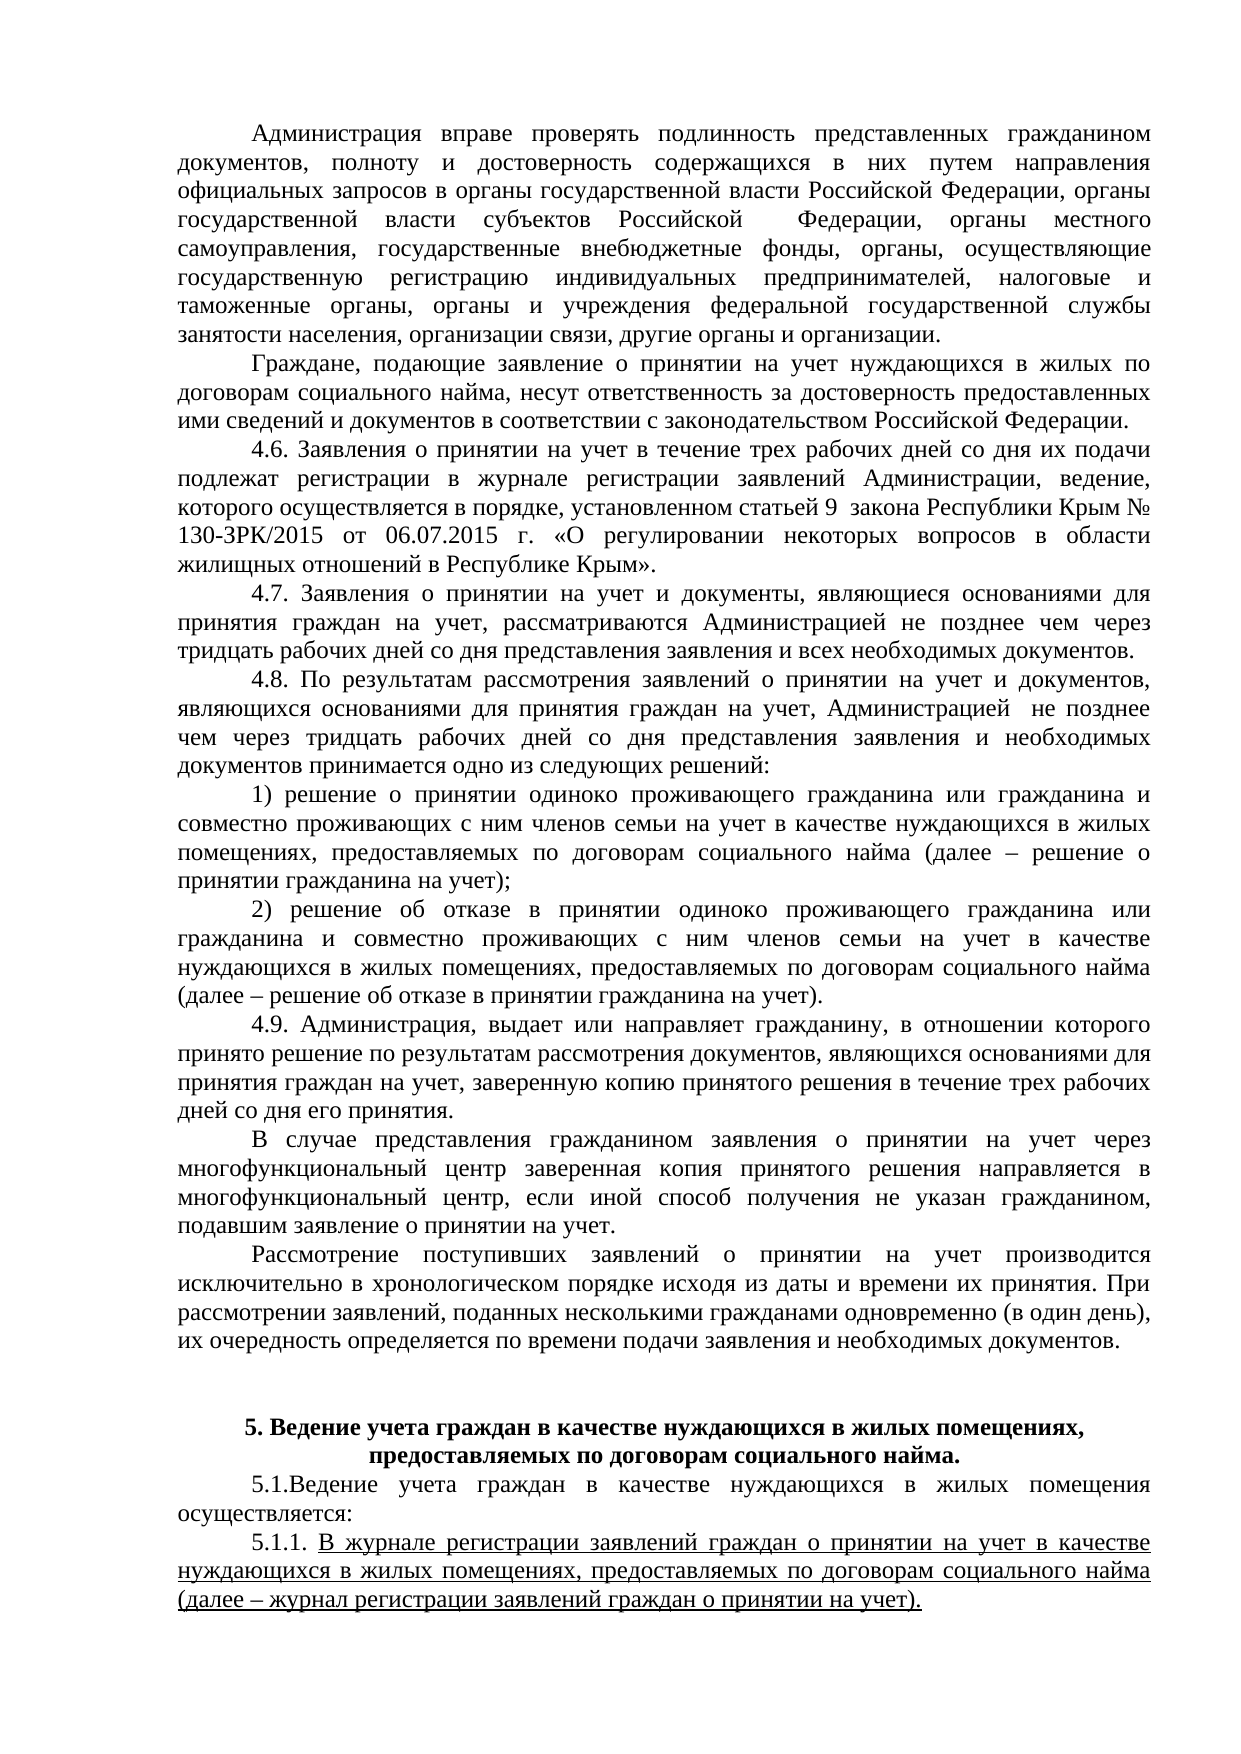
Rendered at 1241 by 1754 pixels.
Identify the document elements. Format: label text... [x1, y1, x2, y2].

text 4.9. Администрация, выдает или направляет гражданину, в отношении которого принято решение по результатам рассмотрения документов, являющихся основаниями для принятия граждан на учет, заверенную копию принятого решения в течение трех рабочих дней со дня его принятия. [177, 1009, 1152, 1124]
text 4.7. Заявления о принятии на учет и документы, являющиеся основаниями для принятия граждан на учет, рассматриваются Администрацией не позднее чем через тридцать рабочих дней со дня представления заявления и всех необходимых документов. [177, 578, 1152, 664]
text 4.6. Заявления о принятии на учет в течение трех рабочих дней со дня их подачи подлежат регистрации в журнале регистрации заявлений Администрации, ведение, которого осуществляется в порядке, установленном статьей 9 закона Республики Крым № 130-ЗРК/2015 от 06.07.2015 г. «О регулировании некоторых вопросов в области жилищных отношений в Республике Крым». [177, 434, 1152, 578]
text 5.1.1. В журнале регистрации заявлений граждан о принятии на учет в качестве нуждающихся в жилых помещениях, предоставляемых по договорам социального найма (далее – журнал регистрации заявлений граждан о принятии на учет). [177, 1527, 1152, 1613]
text 2) решение об отказе в принятии одиноко проживающего гражданина или гражданина и совместно проживающих с ним членов семьи на учет в качестве нуждающихся в жилых помещениях, предоставляемых по договорам социального найма (далее – решение об отказе в принятии гражданина на учет). [177, 894, 1152, 1009]
text 5. Ведение учета граждан в качестве нуждающихся в жилых помещениях, предоставляемых по договорам социального найма. [177, 1412, 1152, 1469]
text 1) решение о принятии одиноко проживающего гражданина или гражданина и совместно проживающих с ним членов семьи на учет в качестве нуждающихся в жилых помещениях, предоставляемых по договорам социального найма (далее – решение о принятии гражданина на учет); [177, 779, 1152, 894]
text 4.8. По результатам рассмотрения заявлений о принятии на учет и документов, являющихся основаниями для принятия граждан на учет, Администрацией не позднее чем через тридцать рабочих дней со дня представления заявления и необходимых документов принимается одно из следующих решений: [177, 664, 1152, 779]
text 5.1.Ведение учета граждан в качестве нуждающихся в жилых помещения осуществляется: [177, 1469, 1152, 1527]
text Граждане, подающие заявление о принятии на учет нуждающихся в жилых по договорам социального найма, несут ответственность за достоверность предоставленных ими сведений и документов в соответствии с законодательством Российской Федерации. [177, 348, 1152, 434]
text Администрация вправе проверять подлинность представленных гражданином документов, полноту и достоверность содержащихся в них путем направления официальных запросов в органы государственной власти Российской Федерации, органы государственной власти субъектов Российской Федерации, органы местного самоуправления, государственные внебюджетные фонды, органы, осуществляющие государственную регистрацию индивидуальных предпринимателей, налоговые и таможенные органы, органы и учреждения федеральной государственной службы занятости населения, организации связи, другие органы и организации. [177, 118, 1152, 348]
text В случае представления гражданином заявления о принятии на учет через многофункциональный центр заверенная копия принятого решения направляется в многофункциональный центр, если иной способ получения не указан гражданином, подавшим заявление о принятии на учет. [177, 1124, 1152, 1239]
text Рассмотрение поступивших заявлений о принятии на учет производится исключительно в хронологическом порядке исходя из даты и времени их принятия. При рассмотрении заявлений, поданных несколькими гражданами одновременно (в один день), их очередность определяется по времени подачи заявления и необходимых документов. [177, 1239, 1152, 1354]
